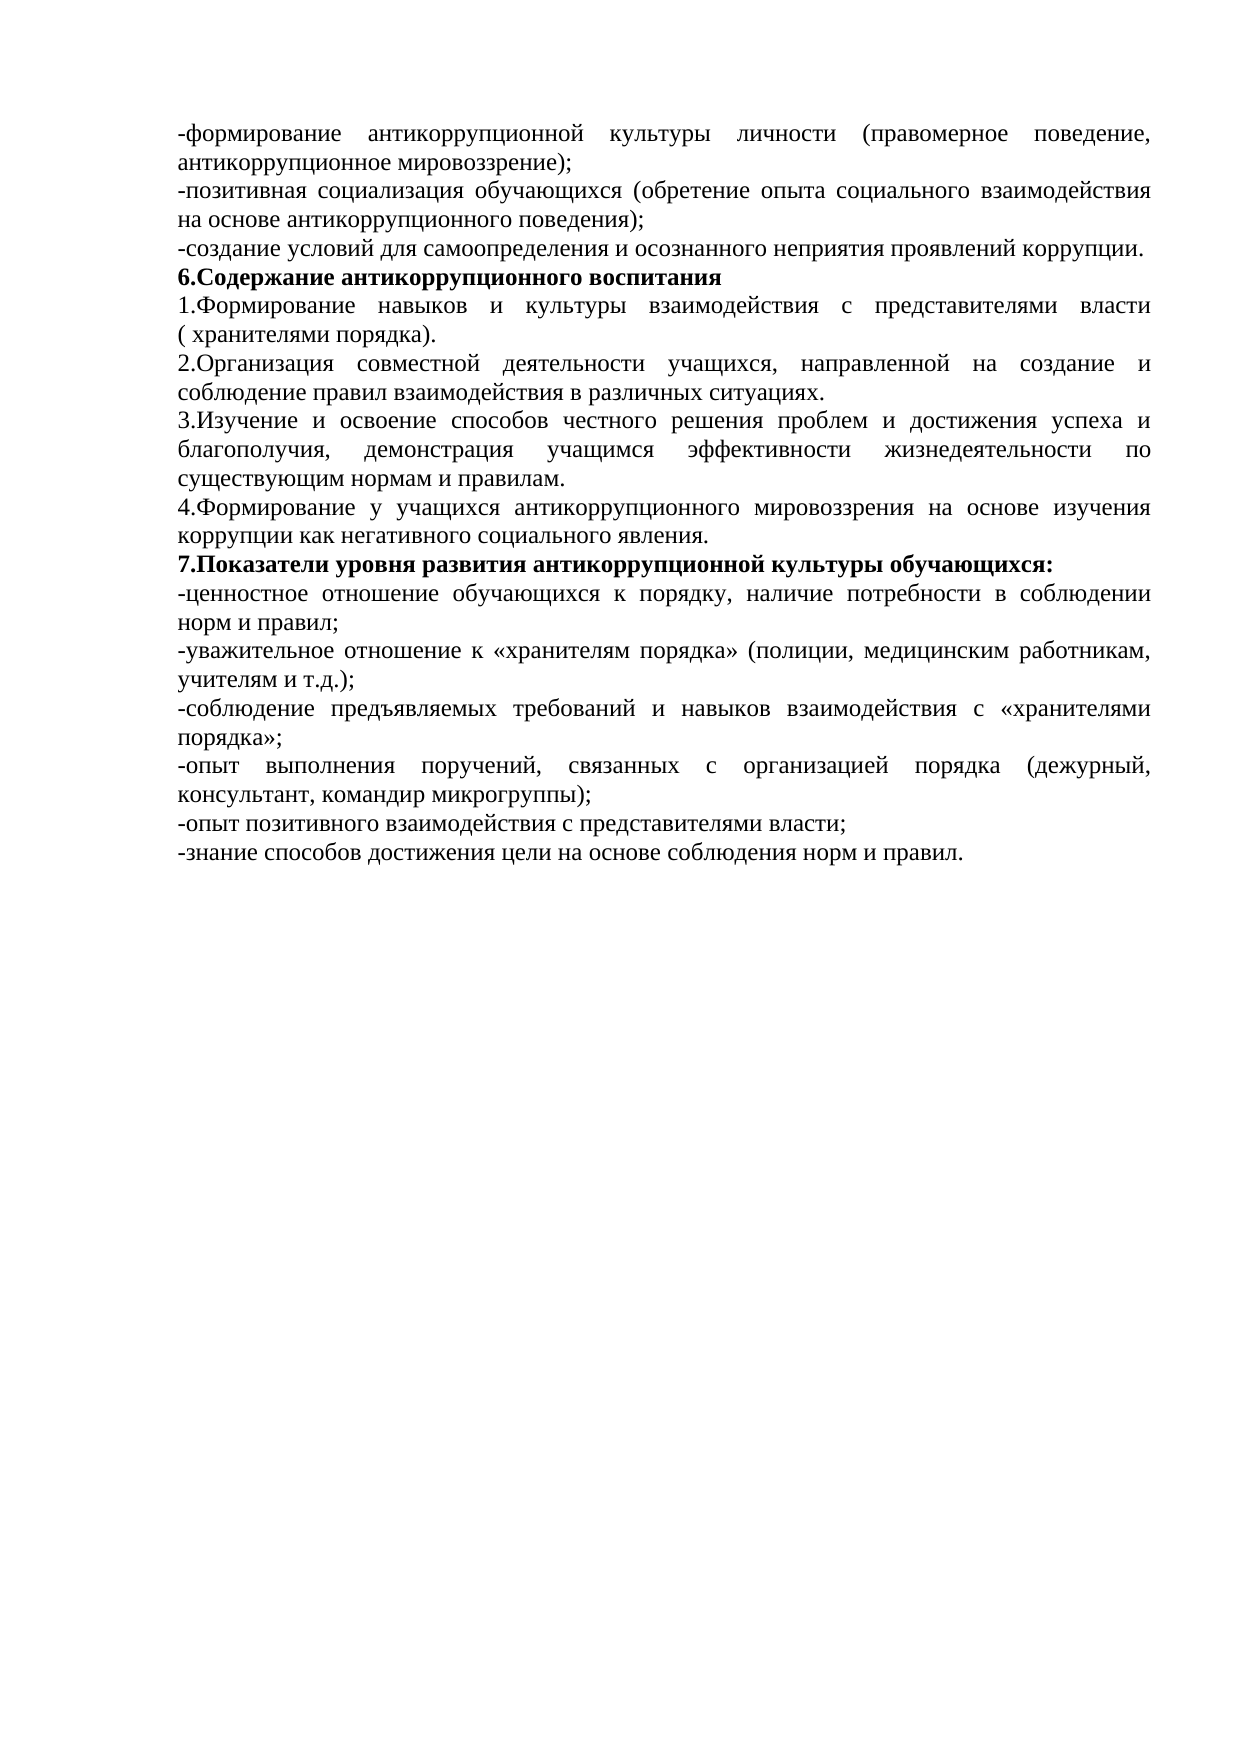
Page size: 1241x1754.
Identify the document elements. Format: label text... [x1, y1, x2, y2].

text 3.Изучение и освоение способов честного решения проблем и достижения успеха и благополучия, демонстрация учащимся эффективности жизнедеятельности по существующим нормам и правилам. [177, 406, 1152, 492]
text -знание способов достижения цели на основе соблюдения норм и правил. [177, 837, 1152, 866]
text 1.Формирование навыков и культуры взаимодействия с представителями власти ( хранителями порядка). [177, 291, 1152, 348]
text -соблюдение предъявляемых требований и навыков взаимодействия с «хранителями порядка»; [177, 693, 1152, 751]
text -создание условий для самоопределения и осознанного неприятия проявлений коррупции. [177, 233, 1152, 262]
text 6.Содержание антикоррупционного воспитания [177, 262, 1152, 291]
text 2.Организация совместной деятельности учащихся, направленной на создание и соблюдение правил взаимодействия в различных ситуациях. [177, 348, 1152, 406]
text -позитивная социализация обучающихся (обретение опыта социального взаимодействия на основе антикоррупционного поведения); [177, 176, 1152, 233]
text -формирование антикоррупционной культуры личности (правомерное поведение, антикоррупционное мировоззрение); [177, 118, 1152, 176]
text 7.Показатели уровня развития антикоррупционной культуры обучающихся: [177, 549, 1152, 578]
text 4.Формирование у учащихся антикоррупционного мировоззрения на основе изучения коррупции как негативного социального явления. [177, 492, 1152, 549]
text -уважительное отношение к «хранителям порядка» (полиции, медицинским работникам, учителям и т.д.); [177, 636, 1152, 693]
text -опыт позитивного взаимодействия с представителями власти; [177, 808, 1152, 837]
text -ценностное отношение обучающихся к порядку, наличие потребности в соблюдении норм и правил; [177, 578, 1152, 636]
text -опыт выполнения поручений, связанных с организацией порядка (дежурный, консультант, командир микрогруппы); [177, 751, 1152, 808]
